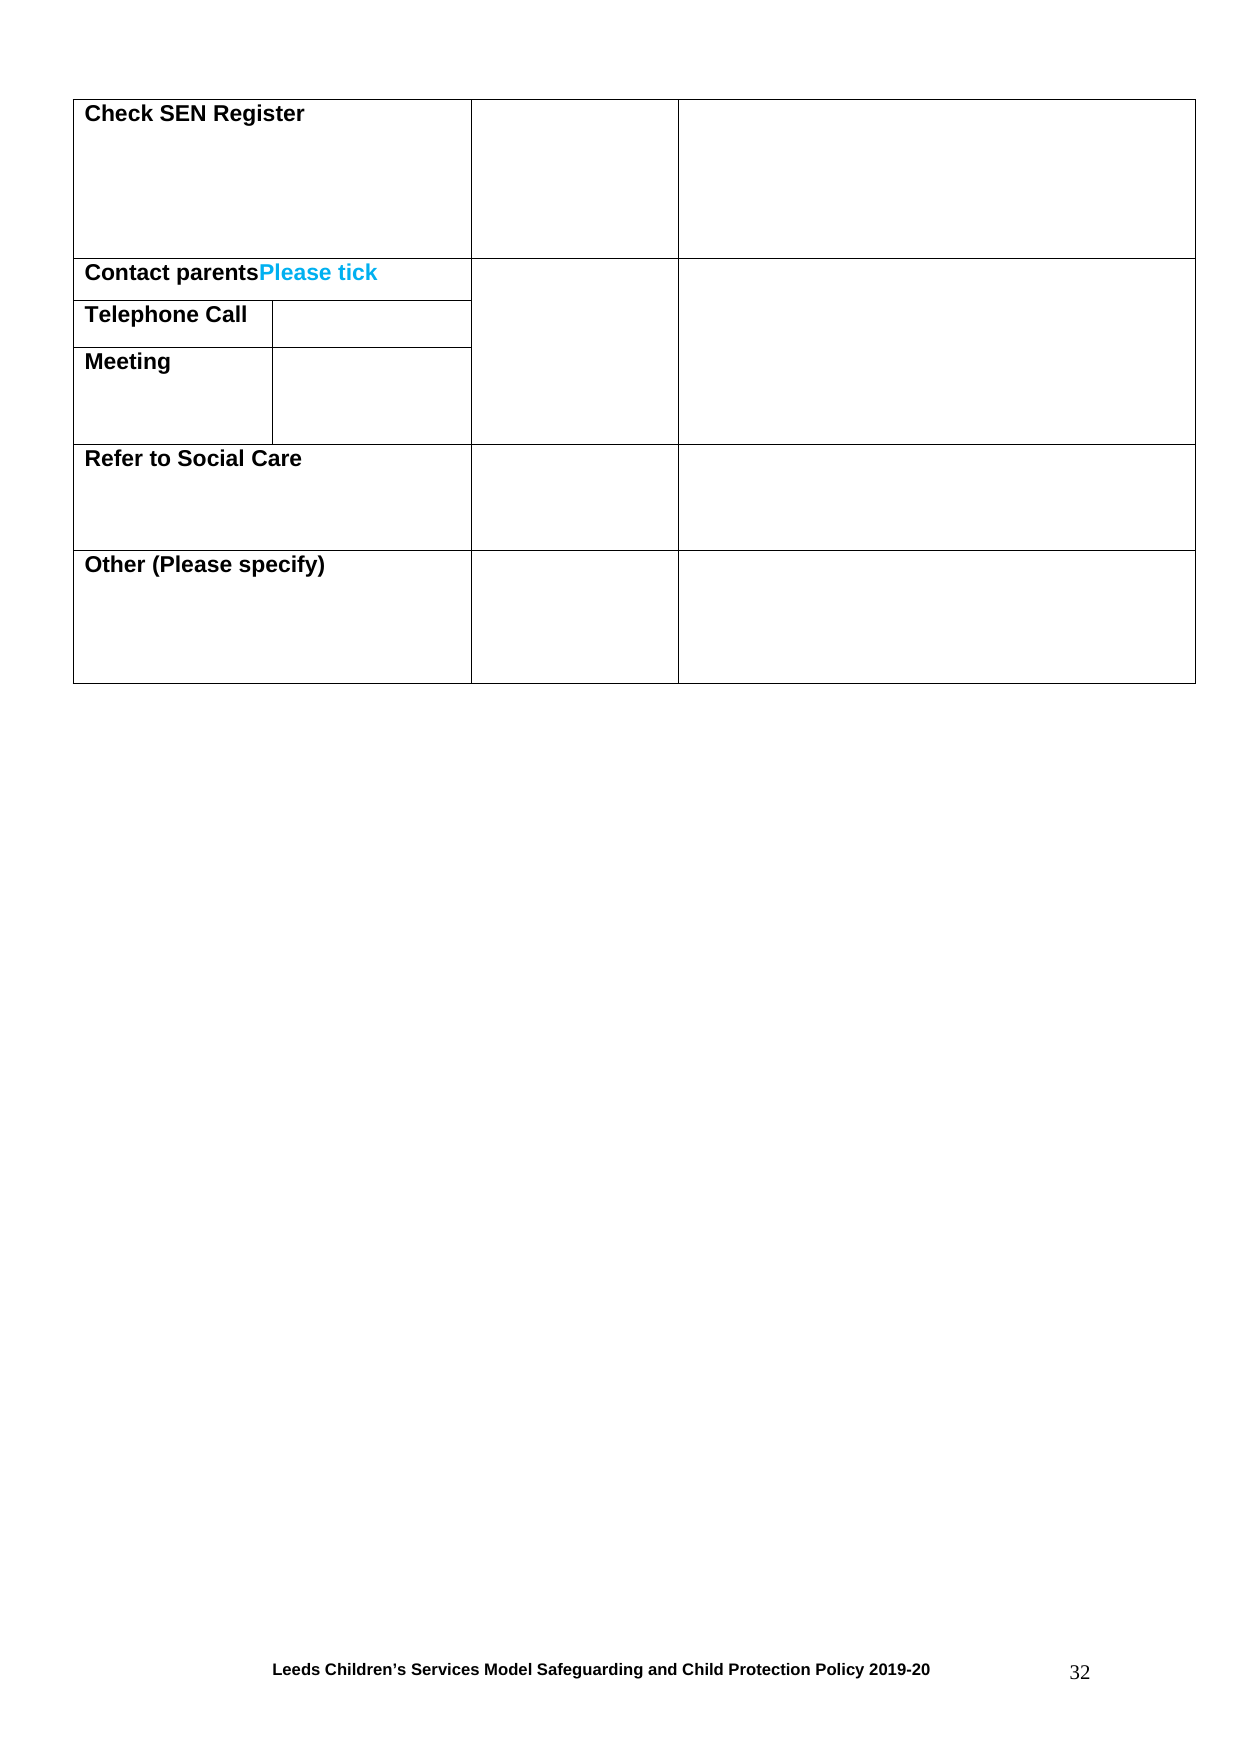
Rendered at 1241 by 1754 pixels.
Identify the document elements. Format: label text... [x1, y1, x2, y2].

table_cell Meeting [74, 348, 272, 444]
table_cell [472, 259, 678, 444]
table_cell [679, 259, 1195, 444]
table_cell [679, 100, 1195, 258]
table_cell [679, 445, 1195, 550]
table_cell Telephone Call [74, 301, 272, 347]
table_cell [273, 348, 471, 444]
table_cell [679, 551, 1195, 683]
table_cell [472, 551, 678, 683]
table_cell [472, 100, 678, 258]
table_cell [273, 301, 471, 347]
table_cell [472, 445, 678, 550]
table_cell Other (Please specify) [74, 551, 471, 683]
table_cell Contact parentsPlease tick [74, 259, 471, 300]
table_cell Refer to Social Care [74, 445, 471, 550]
table_cell Check SEN Register [74, 100, 471, 258]
